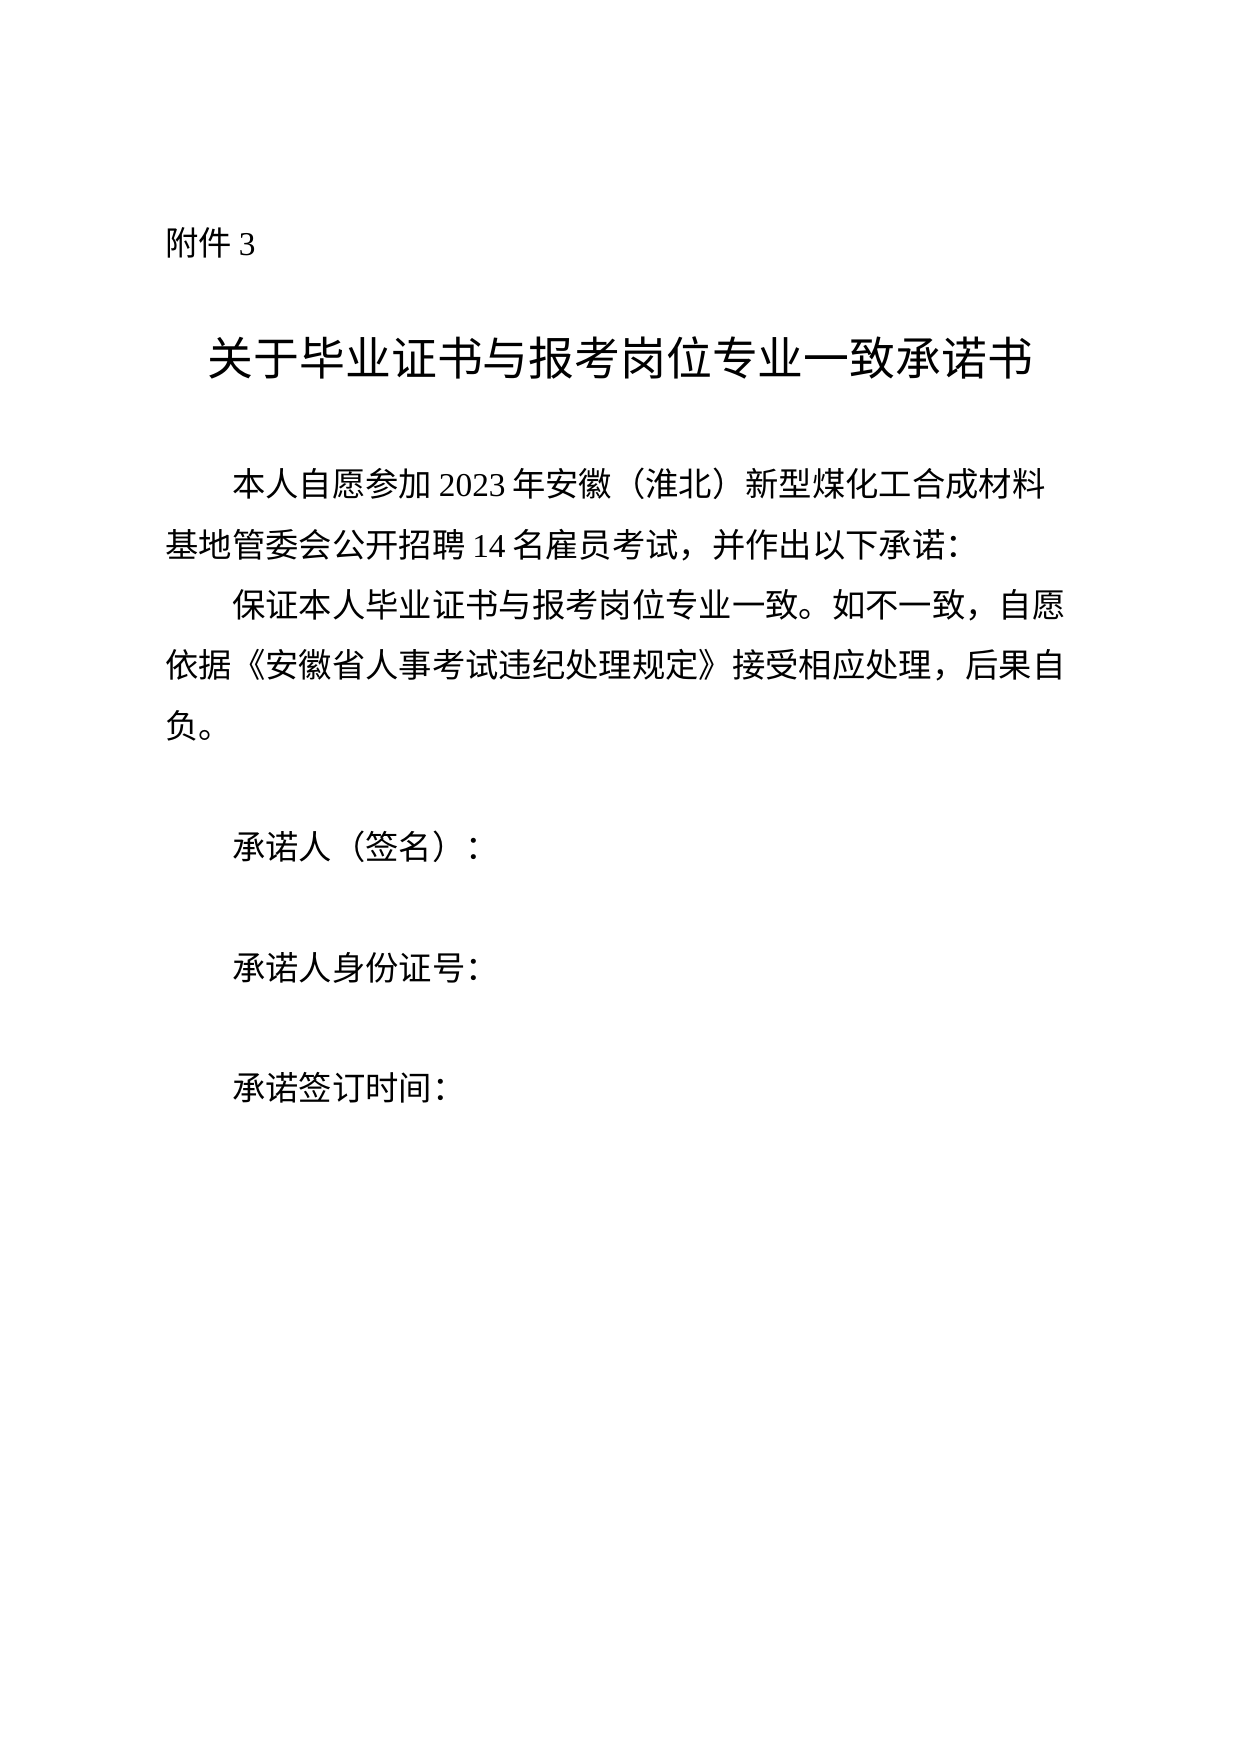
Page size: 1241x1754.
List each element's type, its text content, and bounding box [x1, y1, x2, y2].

text 保证本人毕业证书与报考岗位专业一致。如不一致，自愿依据《安徽省人事考试违纪处理规定》接受相应处理，后果自负。 [165, 569, 1075, 750]
text 本人自愿参加2023年安徽（淮北）新型煤化工合成材料基地管委会公开招聘14名雇员考试，并作出以下承诺： [165, 448, 1075, 569]
text 承诺签订时间： [165, 1052, 1075, 1113]
text 承诺人（签名）： [165, 811, 1075, 871]
text 关于毕业证书与报考岗位专业一致承诺书 [165, 327, 1075, 388]
text 承诺人身份证号： [165, 932, 1075, 992]
text 附件3 [165, 207, 1075, 267]
